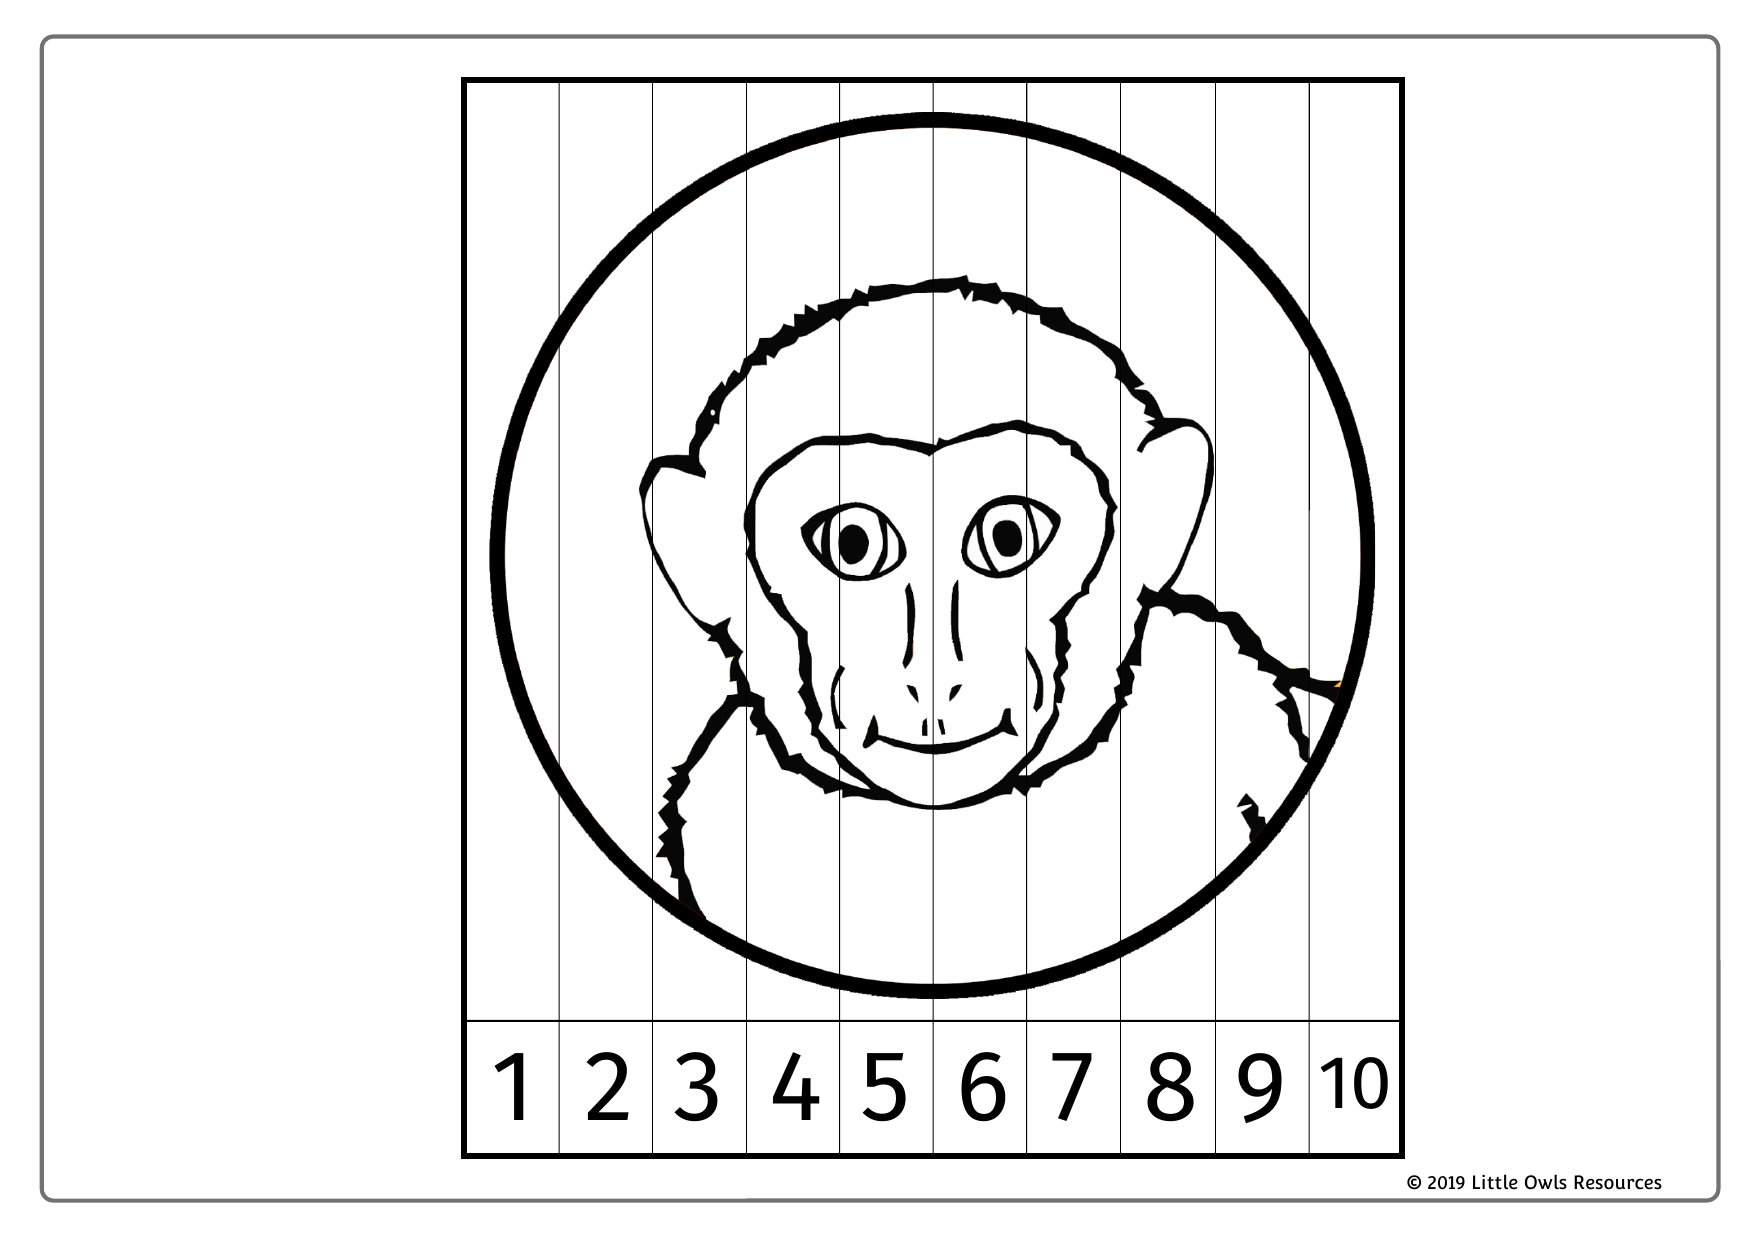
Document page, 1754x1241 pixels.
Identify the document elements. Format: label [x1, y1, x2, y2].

picture [489, 112, 558, 999]
picture [560, 112, 652, 999]
picture [841, 112, 932, 999]
picture [1216, 112, 1308, 999]
picture [1121, 112, 1215, 999]
picture [747, 112, 839, 999]
picture [653, 112, 746, 999]
picture [1028, 112, 1120, 999]
picture [934, 112, 1026, 999]
picture [1310, 112, 1375, 999]
